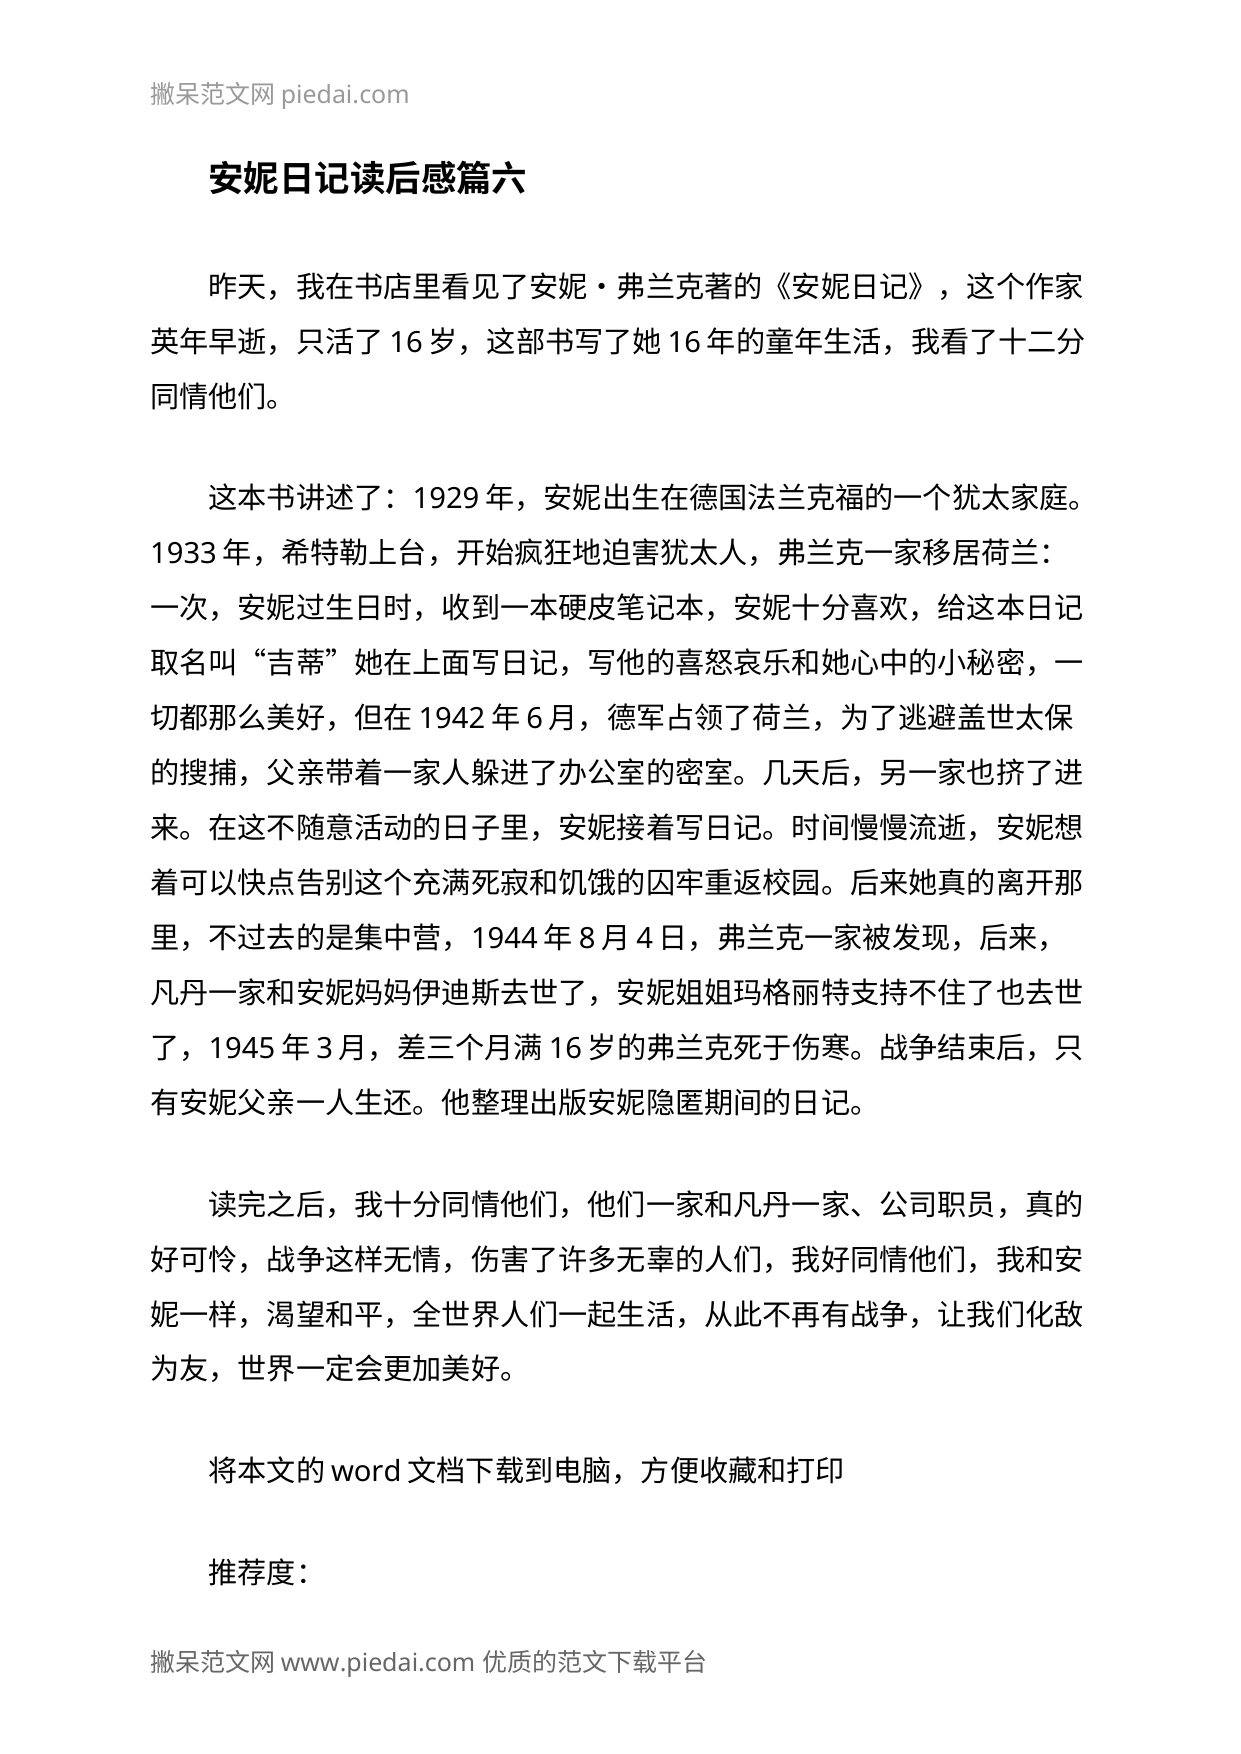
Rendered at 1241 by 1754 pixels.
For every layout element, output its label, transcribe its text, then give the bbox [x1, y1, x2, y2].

text 安妮日记读后感篇六 [150, 150, 1090, 201]
text 读完之后，我十分同情他们，他们一家和凡丹一家、公司职员，真的好可怜，战争这样无情，伤害了许多无辜的人们，我好同情他们，我和安妮一样，渴望和平，全世界人们一起生活，从此不再有战争，让我们化敌为友，世界一定会更加美好。 [150, 1181, 1090, 1388]
text 将本文的word文档下载到电脑，方便收藏和打印 [150, 1448, 1090, 1490]
text 昨天，我在书店里看见了安妮・弗兰克著的《安妮日记》，这个作家英年早逝，只活了16岁，这部书写了她16年的童年生活，我看了十二分同情他们。 [150, 263, 1090, 416]
text 推荐度： [150, 1550, 1090, 1592]
text 这本书讲述了：1929年，安妮出生在德国法兰克福的一个犹太家庭。1933年，希特勒上台，开始疯狂地迫害犹太人，弗兰克一家移居荷兰：一次，安妮过生日时，收到一本硬皮笔记本，安妮十分喜欢，给这本日记取名叫“吉蒂”她在上面写日记，写他的喜怒哀乐和她心中的小秘密，一切都那么美好，但在1942年6月，德军占领了荷兰，为了逃避盖世太保的搜捕，父亲带着一家人躲进了办公室的密室。几天后，另一家也挤了进来。在这不随意活动的日子里，安妮接着写日记。时间慢慢流逝，安妮想着可以快点告别这个充满死寂和饥饿的囚牢重返校园。后来她真的离开那里，不过去的是集中营，1944年8月4日，弗兰克一家被发现，后来，凡丹一家和安妮妈妈伊迪斯去世了，安妮姐姐玛格丽特支持不住了也去世了，1945年3月，差三个月满16岁的弗兰克死于伤寒。战争结束后，只有安妮父亲一人生还。他整理出版安妮隐匿期间的日记。 [150, 475, 1090, 1122]
